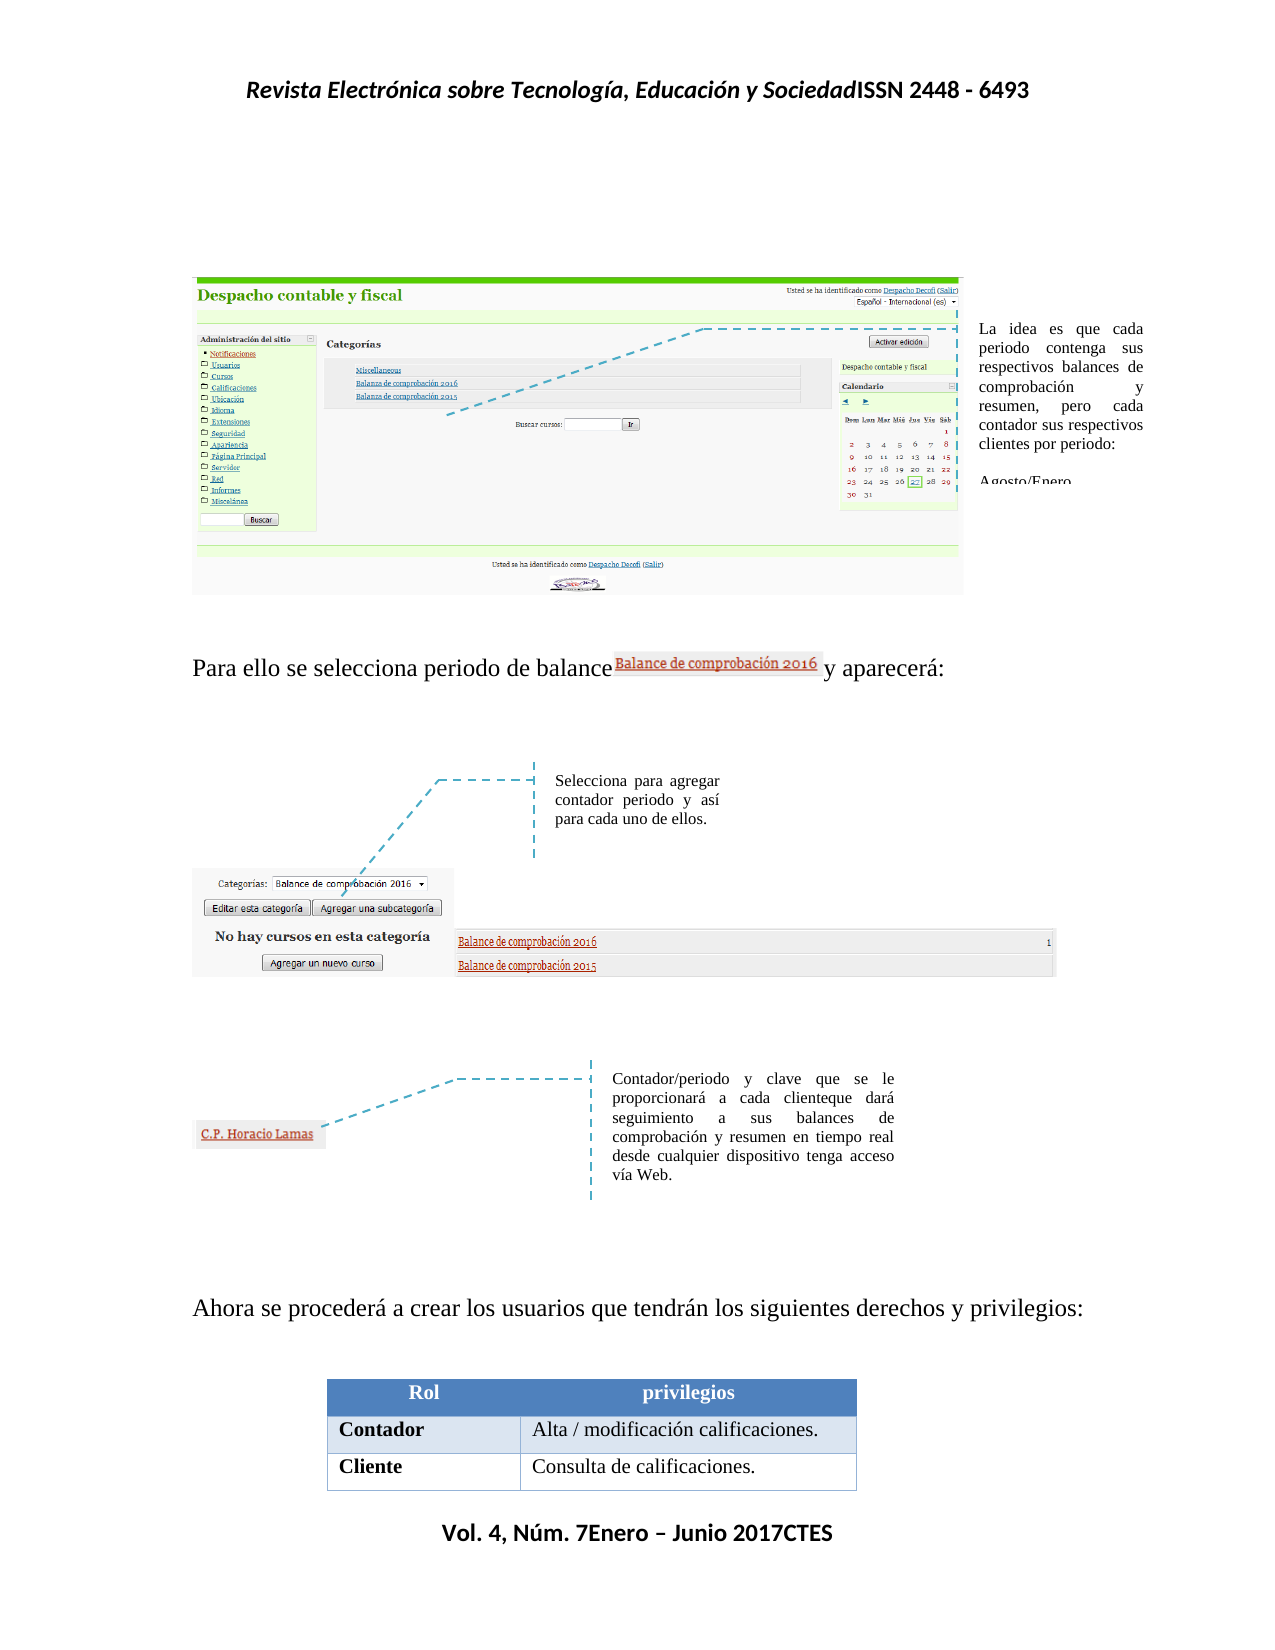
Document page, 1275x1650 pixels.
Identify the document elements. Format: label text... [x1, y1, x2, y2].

table_cell Alta / modificación calificaciones. [521, 1417, 856, 1453]
table_cell Contador [328, 1417, 520, 1453]
picture [192, 277, 964, 595]
table_cell Consulta de calificaciones. [521, 1454, 856, 1490]
picture [192, 1120, 326, 1149]
picture [612, 651, 824, 677]
table_header privilegios [521, 1380, 856, 1416]
text Ahora se procederá a crear los usuarios que tendrán los siguientes derechos y privilegios: [118, 1293, 1157, 1322]
text Para ello se selecciona periodo de balancey aparecerá: [118, 652, 1157, 682]
picture [192, 868, 1057, 977]
table_header Rol [328, 1380, 520, 1416]
table_cell Cliente [328, 1454, 520, 1490]
